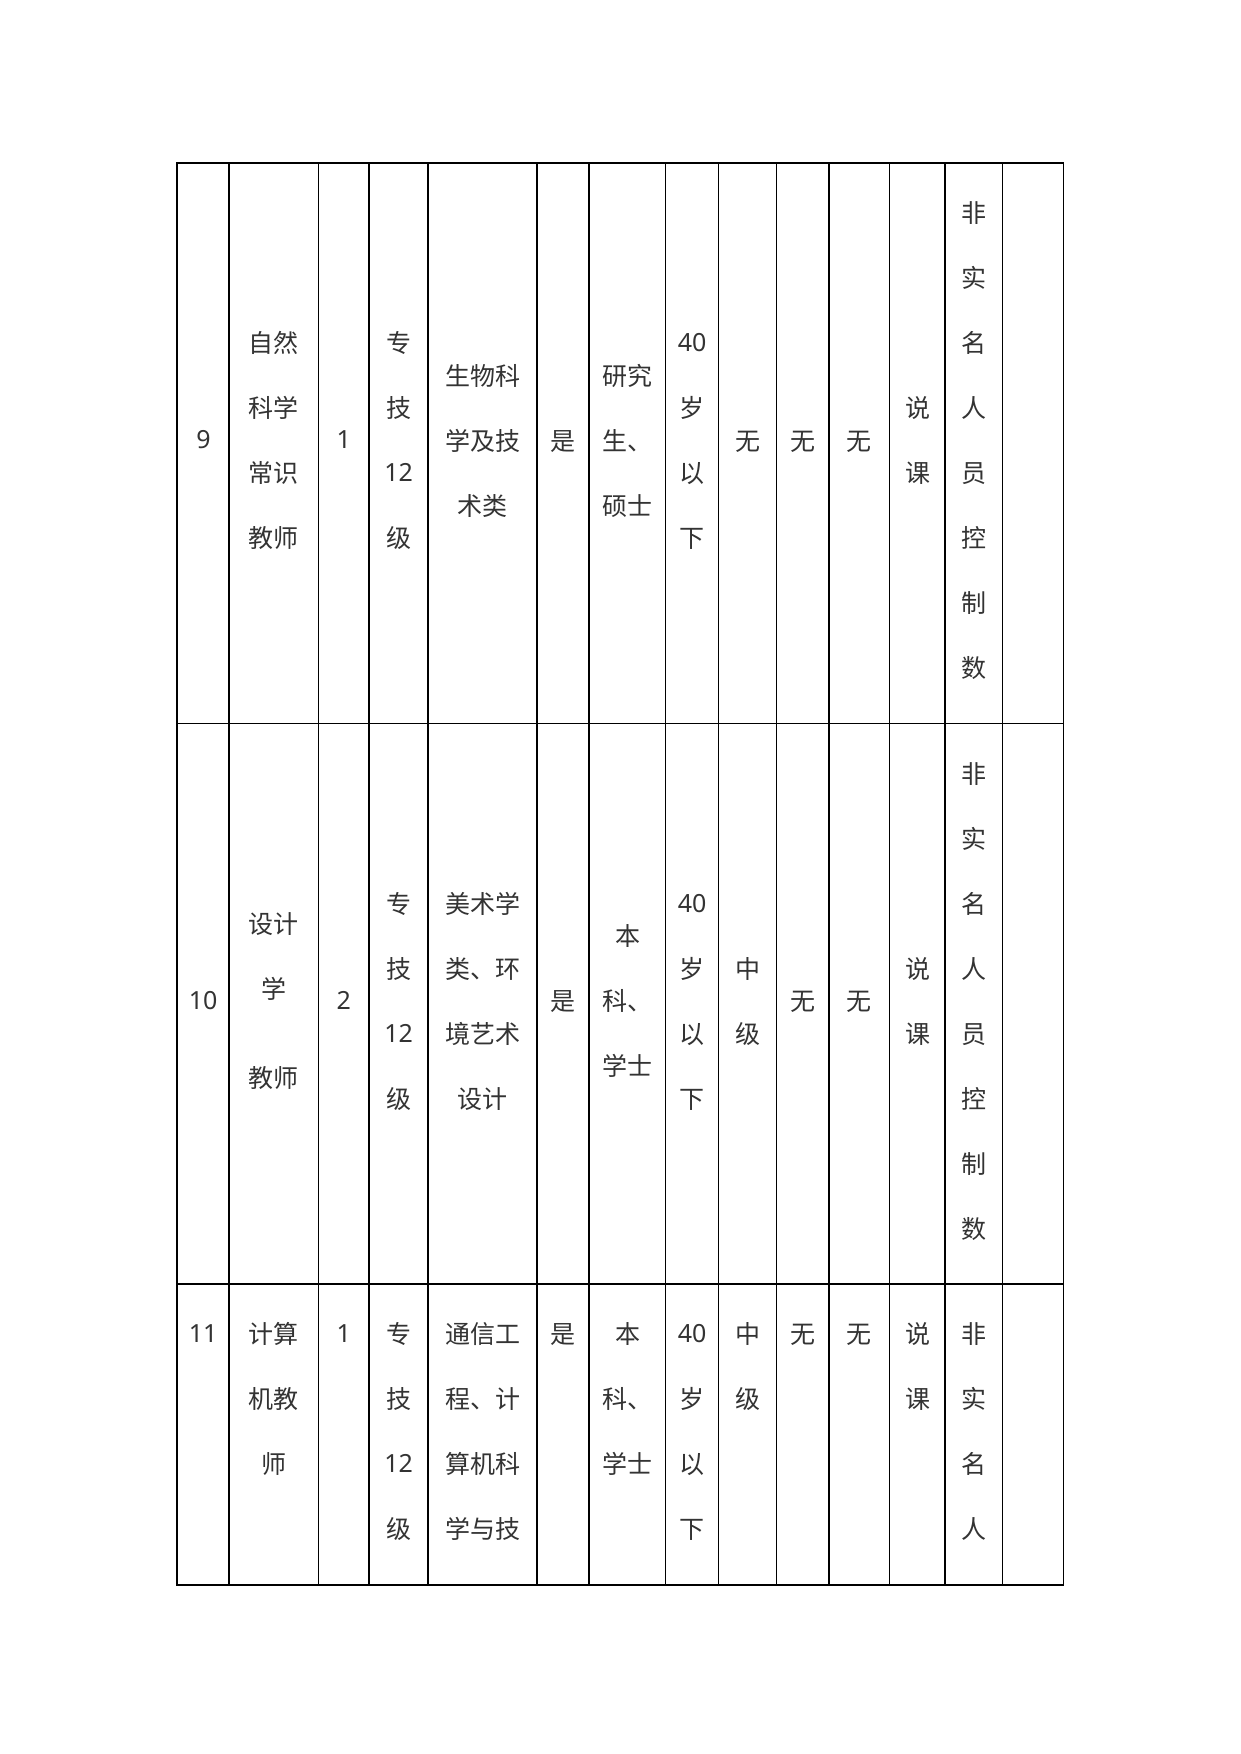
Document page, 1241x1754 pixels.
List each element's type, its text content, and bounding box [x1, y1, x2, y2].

table_cell 专技12级 [370, 164, 427, 723]
table_cell [1003, 724, 1063, 1283]
table_cell 说课 [890, 724, 944, 1283]
table_cell 非实名人员控制数 [946, 1285, 1002, 1584]
table_cell 生物科学及技术类 [429, 164, 536, 723]
table_cell 说课 [890, 1285, 944, 1584]
table_cell 中级 [719, 724, 776, 1283]
table_cell 是 [538, 724, 588, 1283]
table_cell 9 [178, 164, 228, 723]
table_cell 中级 [719, 1285, 776, 1584]
table_cell 说课 [890, 164, 944, 723]
table_cell 自然科学常识教师 [230, 164, 318, 723]
table_cell 非实名人员控制数 [946, 724, 1002, 1283]
table_cell 无 [830, 1285, 889, 1584]
table_cell 专技12级 [370, 724, 427, 1283]
table_cell 是 [538, 164, 588, 723]
table_cell 设计学 教师 [230, 724, 318, 1283]
table_cell 非实名人员控制数 [946, 164, 1002, 723]
table_cell [1003, 1285, 1063, 1584]
table_cell 1 [319, 1285, 368, 1584]
table_cell 无 [777, 1285, 828, 1584]
table_cell 无 [719, 164, 776, 723]
table_cell 专技12级 [370, 1285, 427, 1584]
table_cell 1 [319, 164, 368, 723]
table_cell [1003, 164, 1063, 723]
table_cell 40岁以下 [666, 1285, 718, 1584]
table_cell 11 [178, 1285, 228, 1584]
table_cell 40岁以下 [666, 164, 718, 723]
table_cell 10 [178, 724, 228, 1283]
table_cell 通信工程、计算机科学与技术类 [429, 1285, 536, 1584]
table_cell 无 [777, 724, 828, 1283]
table_cell 是 [538, 1285, 588, 1584]
table_cell 本科、学士 [590, 1285, 665, 1584]
table_cell 研究生、硕士 [590, 164, 665, 723]
table_cell 40岁以下 [666, 724, 718, 1283]
table_cell 2 [319, 724, 368, 1283]
table_cell 无 [830, 724, 889, 1283]
table_cell 美术学类、环境艺术设计 [429, 724, 536, 1283]
table_cell 计算机教师 [230, 1285, 318, 1584]
table_cell 无 [777, 164, 828, 723]
table_cell 本科、学士 [590, 724, 665, 1283]
table_cell 无 [830, 164, 889, 723]
